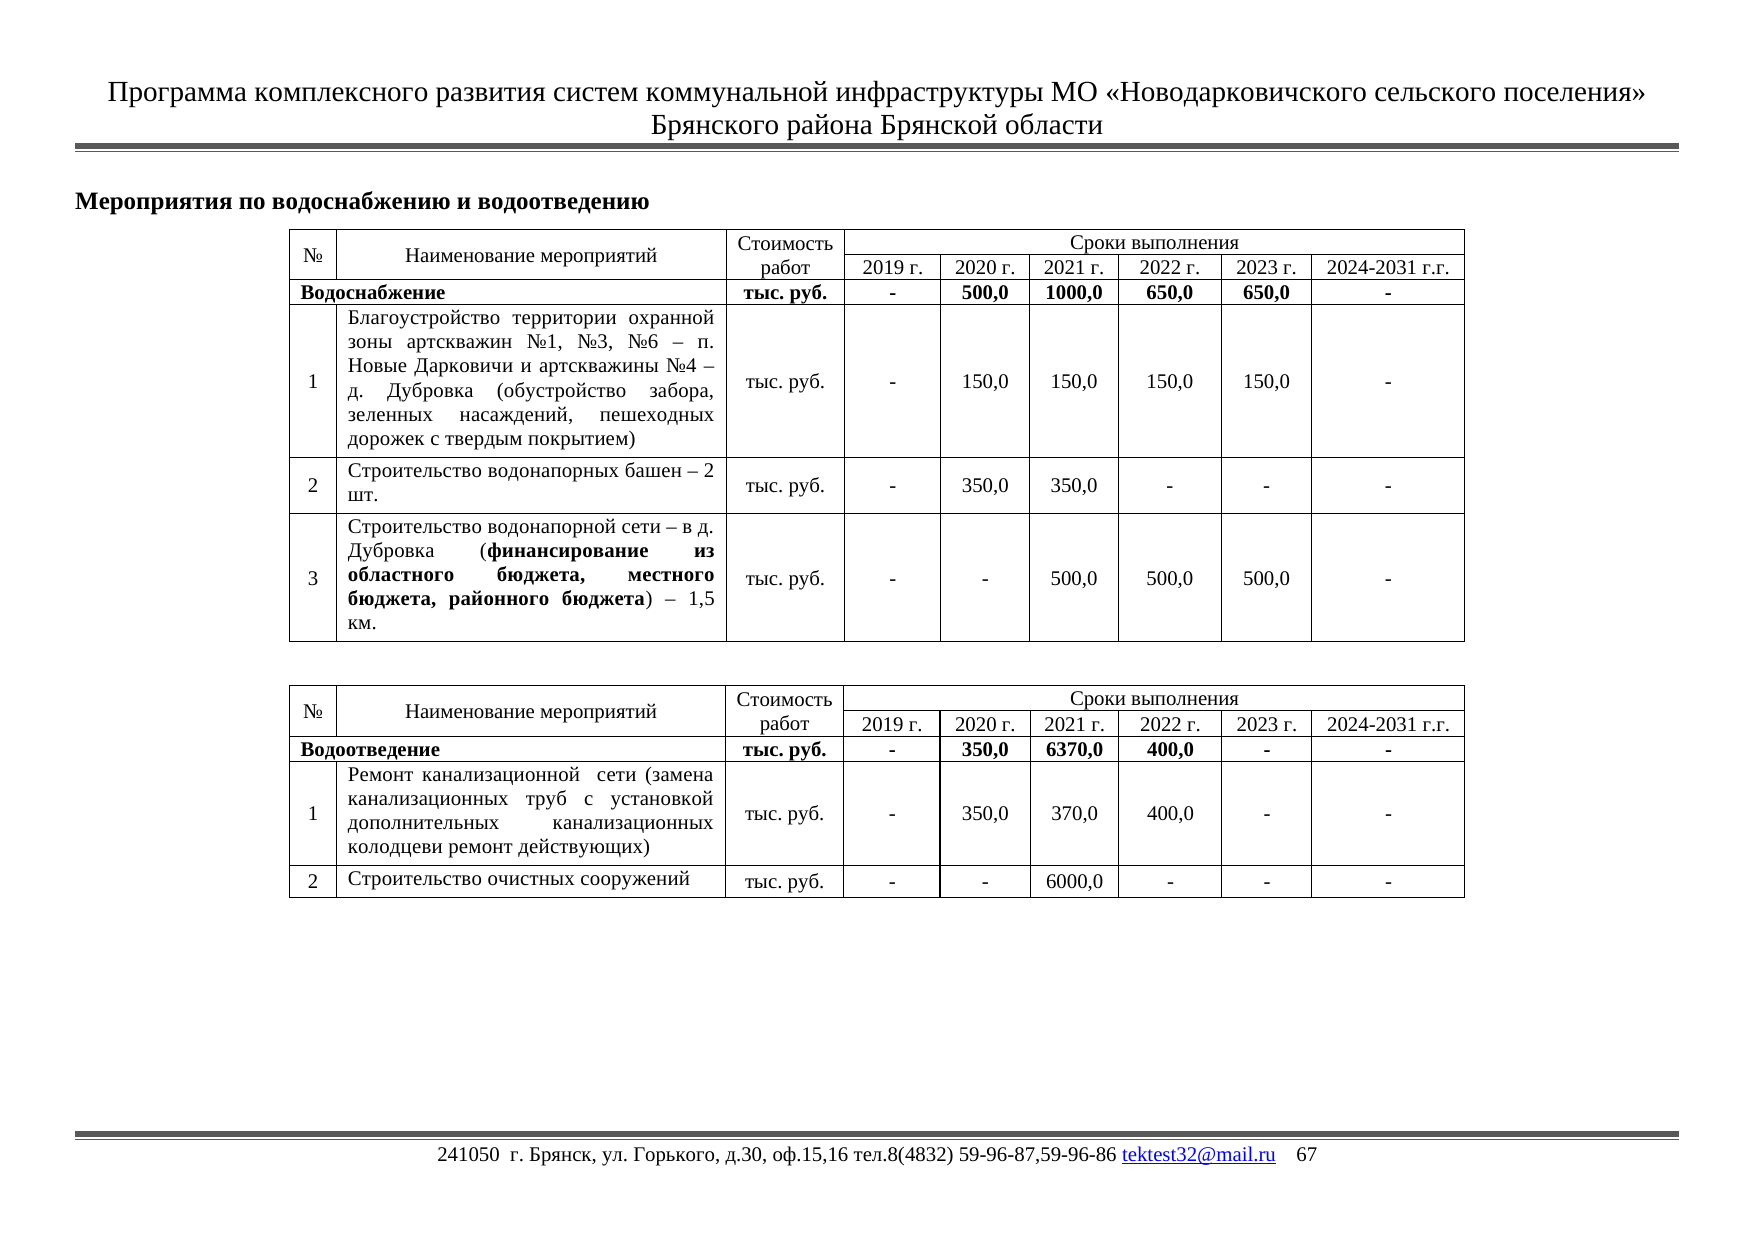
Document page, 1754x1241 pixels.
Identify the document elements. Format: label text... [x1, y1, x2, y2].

table_cell 350,0 [941, 762, 1030, 865]
table_cell 2024-2031 г.г. [1312, 711, 1464, 736]
table_cell - [1312, 866, 1464, 897]
table_cell 2021 г. [1030, 255, 1118, 279]
table_cell 1 [290, 305, 336, 457]
table_cell 2020 г. [941, 255, 1029, 279]
table_cell - [1222, 458, 1311, 513]
table_cell 3 [290, 514, 336, 641]
text Мероприятия по водоснабжению и водоотведению [75, 186, 1679, 214]
table_cell 2021 г. [1031, 711, 1118, 736]
table_cell - [1312, 305, 1464, 457]
table_cell тыс. руб. [727, 280, 844, 304]
table_cell - [844, 762, 939, 865]
table_cell 2019 г. [845, 255, 940, 279]
table_header Стоимость работ [727, 230, 844, 279]
table_cell тыс. руб. [726, 737, 843, 761]
table_cell 150,0 [941, 305, 1029, 457]
table_cell 2023 г. [1222, 711, 1311, 736]
table_cell 150,0 [1030, 305, 1118, 457]
table_cell 500,0 [1119, 514, 1221, 641]
table_cell Строительство водонапорной сети – в д. Дубровка (финансирование из областного бюджета, местного бюджета, районного бюджета) – 1,5 км. [337, 514, 726, 641]
table_cell Водоотведение [290, 737, 725, 761]
table_cell - [845, 514, 940, 641]
table_cell 500,0 [941, 280, 1029, 304]
table_header № [290, 230, 336, 279]
table_cell - [1222, 737, 1311, 761]
table_cell 2 [290, 866, 336, 897]
table_header Наименование мероприятий [337, 686, 725, 736]
table_cell 2023 г. [1222, 255, 1311, 279]
table_header Наименование мероприятий [337, 230, 726, 279]
table_cell - [941, 866, 1030, 897]
table_cell - [844, 737, 939, 761]
table_cell - [1312, 458, 1464, 513]
table_cell - [845, 458, 940, 513]
table_cell 6370,0 [1031, 737, 1118, 761]
table_cell 150,0 [1222, 305, 1311, 457]
table_cell 2024-2031 г.г. [1312, 255, 1464, 279]
table_cell 650,0 [1119, 280, 1221, 304]
table_cell 350,0 [1030, 458, 1118, 513]
table_header Стоимость работ [726, 686, 843, 736]
table_cell тыс. руб. [727, 514, 844, 641]
table_cell - [845, 305, 940, 457]
table_cell Строительство водонапорных башен – 2 шт. [337, 458, 726, 513]
table_cell - [1222, 866, 1311, 897]
table_header Сроки выполнения [845, 230, 1464, 254]
table_cell 6000,0 [1031, 866, 1118, 897]
table_cell тыс. руб. [727, 458, 844, 513]
table_cell тыс. руб. [726, 866, 843, 897]
table_cell 350,0 [941, 737, 1030, 761]
table_cell 2019 г. [844, 711, 939, 736]
table_cell - [1312, 737, 1464, 761]
table_cell - [941, 514, 1029, 641]
table_cell - [1312, 280, 1464, 304]
table_cell - [1222, 762, 1311, 865]
table_cell - [1312, 514, 1464, 641]
table_header № [290, 686, 336, 736]
table_cell 500,0 [1030, 514, 1118, 641]
table_cell Благоустройство территории охранной зоны артскважин №1, №3, №6 – п. Новые Дарковичи и артскважины №4 – д. Дубровка (обустройство забора, зеленных насаждений, пешеходных дорожек с твердым покрытием) [337, 305, 726, 457]
table_cell 500,0 [1222, 514, 1311, 641]
table_cell тыс. руб. [726, 762, 843, 865]
table_cell 2020 г. [941, 711, 1030, 736]
table_cell Водоснабжение [290, 280, 726, 304]
table_cell 350,0 [941, 458, 1029, 513]
table_cell 2 [290, 458, 336, 513]
table_cell - [1119, 458, 1221, 513]
table_cell 650,0 [1222, 280, 1311, 304]
table_header Сроки выполнения [844, 686, 1464, 710]
table_cell Строительство очистных сооружений [337, 866, 725, 897]
table_cell 1000,0 [1030, 280, 1118, 304]
table_cell 400,0 [1119, 737, 1221, 761]
table_cell 1 [290, 762, 336, 865]
table_cell 150,0 [1119, 305, 1221, 457]
table_cell - [1312, 762, 1464, 865]
table_cell - [845, 280, 940, 304]
table_cell Ремонт канализационной сети (замена канализационных труб с установкой дополнительных канализационных колодцеви ремонт действующих) [337, 762, 725, 865]
table_cell 2022 г. [1119, 255, 1221, 279]
table_cell 2022 г. [1119, 711, 1221, 736]
table_cell - [844, 866, 939, 897]
table_cell - [1119, 866, 1221, 897]
table_cell 370,0 [1031, 762, 1118, 865]
table_cell 400,0 [1119, 762, 1221, 865]
table_cell тыс. руб. [727, 305, 844, 457]
